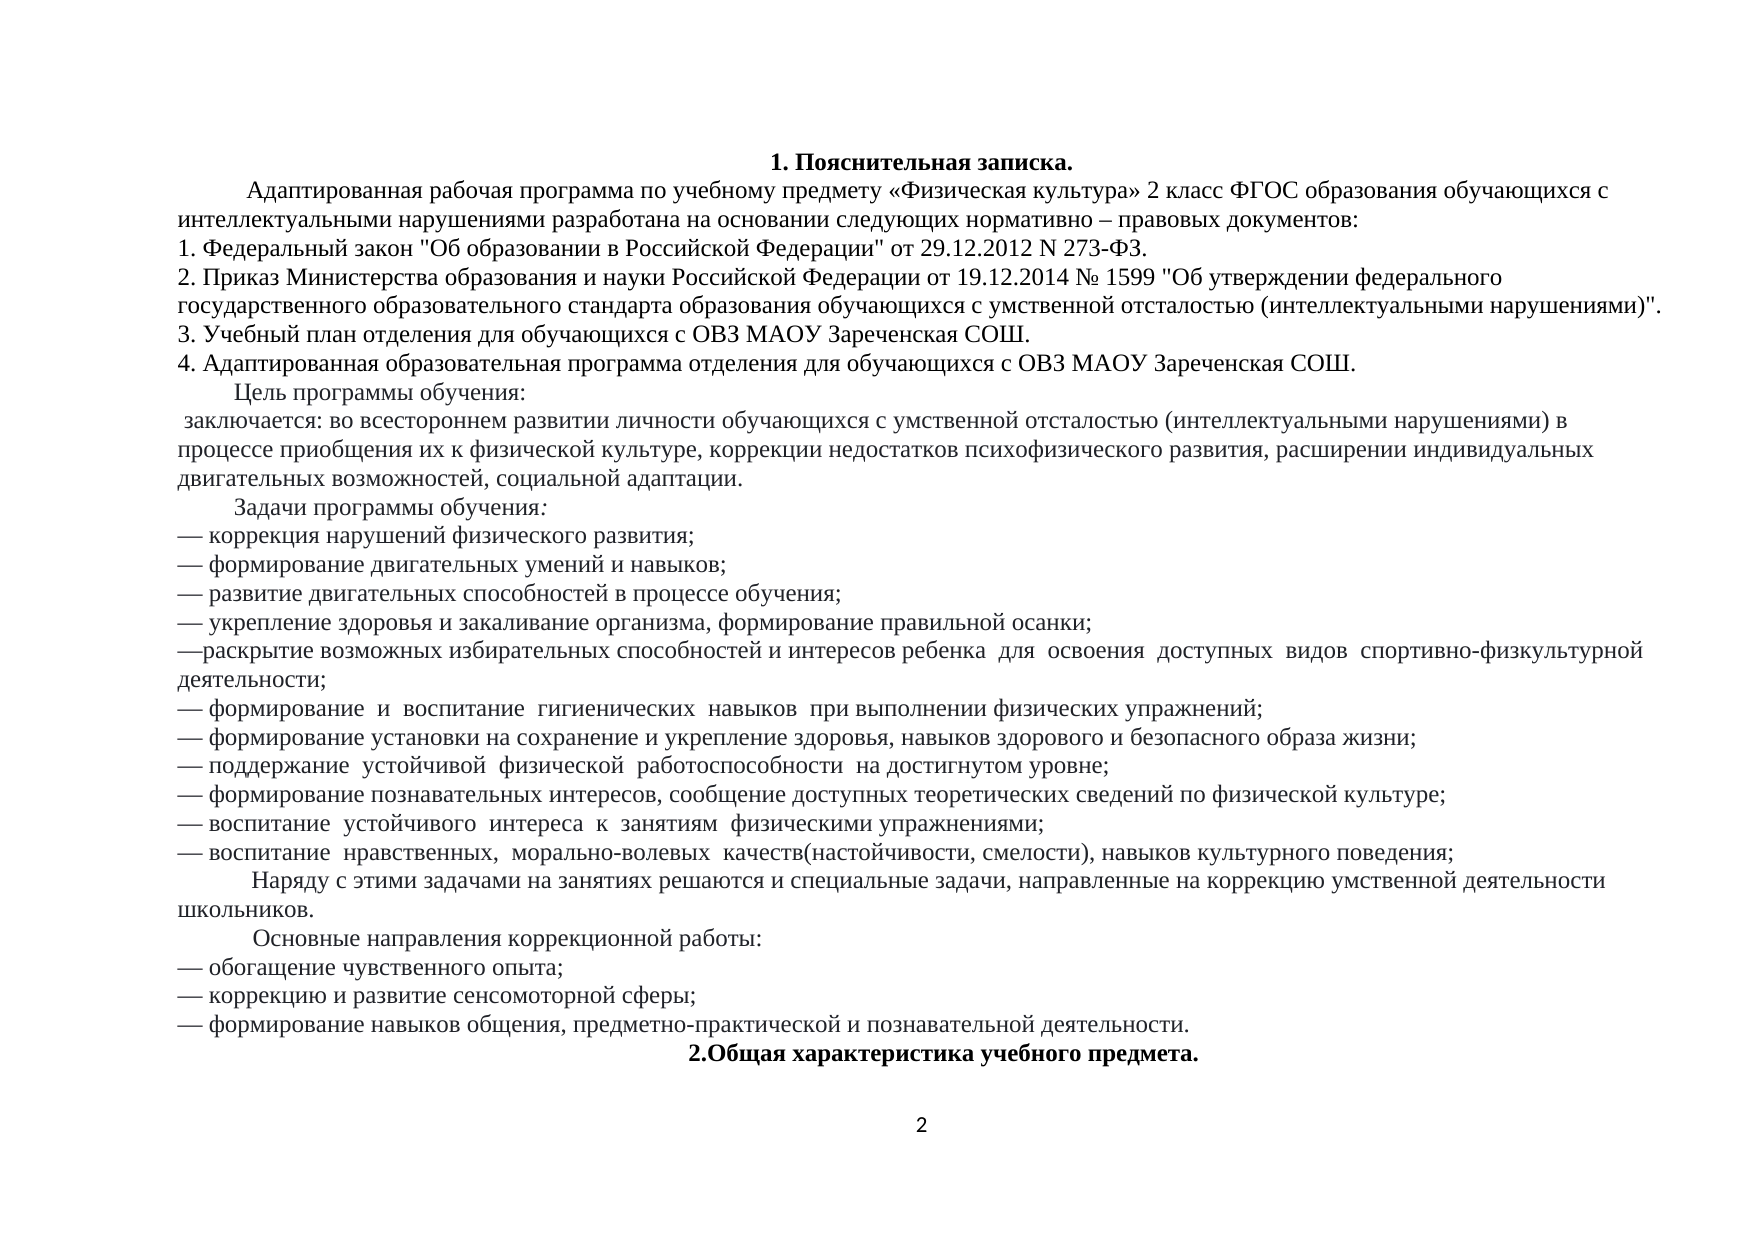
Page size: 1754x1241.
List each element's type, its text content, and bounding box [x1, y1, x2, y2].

text ― коррекция нарушений физического развития; [177, 521, 1665, 549]
text ― формирование познавательных интересов, сообщение доступных теоретических сведений по физической культуре; [177, 779, 1665, 808]
text ―раскрытие возможных избирательных способностей и интересов ребенка для освоения доступных видов спортивно-физкультурной деятельности; [177, 636, 1665, 693]
text Адаптированная рабочая программа по учебному предмету «Физическая культура» 2 класс ФГОС образования обучающихся с интеллектуальными нарушениями разработана на основании следующих нормативно – правовых документов: [177, 176, 1665, 233]
text ― формирование навыков общения, предметно-практической и познавательной деятельности. [177, 1009, 1665, 1038]
text ― коррекцию и развитие сенсомоторной сферы; [177, 981, 1665, 1009]
text ― развитие двигательных способностей в процессе обучения; [177, 578, 1665, 607]
text 3. Учебный план отделения для обучающихся с ОВЗ МАОУ Зареченская СОШ. [177, 319, 1665, 348]
text Наряду с этими задачами на занятиях решаются и специальные задачи, направленные на коррекцию умственной деятельности школьников. [177, 866, 1665, 923]
text 2. Приказ Министерства образования и науки Российской Федерации от 19.12.2014 № 1599 "Об утверждении федерального государственного образовательного стандарта образования обучающихся с умственной отсталостью (интеллектуальными нарушениями)". [177, 262, 1665, 319]
text 2.Общая характеристика учебного предмета. [177, 1038, 1665, 1067]
text ― поддержание устойчивой физической работоспособности на достигнутом уровне; [177, 751, 1665, 779]
text ― укрепление здоровья и закаливание организма, формирование правильной осанки; [177, 607, 1665, 636]
text 4. Адаптированная образовательная программа отделения для обучающихся с ОВЗ МАОУ Зареченская СОШ. [177, 348, 1665, 377]
text 1. Федеральный закон "Об образовании в Российской Федерации" от 29.12.2012 N 273-ФЗ. [177, 233, 1665, 262]
text 1. Пояснительная записка. [177, 147, 1665, 176]
text ― формирование установки на сохранение и укрепление здоровья, навыков здорового и безопасного образа жизни; [177, 722, 1665, 751]
text ― обогащение чувственного опыта; [177, 952, 1665, 981]
text Цель программы обучения: [177, 377, 1665, 406]
text ― формирование и воспитание гигиенических навыков при выполнении физических упражнений; [177, 693, 1665, 722]
text ― воспитание устойчивого интереса к занятиям физическими упражнениями; [177, 808, 1665, 837]
text Основные направления коррекционной работы: [252, 923, 1665, 952]
text Задачи программы обучения: [177, 492, 1665, 521]
text ― формирование двигательных умений и навыков; [177, 549, 1665, 578]
text заключается: во всестороннем развитии личности обучающихся с умственной отсталостью (интеллектуальными нарушениями) в процессе приобщения их к физической культуре, коррекции недостатков психофизического развития, расширении индивидуальных двигательных возможностей, социальной адаптации. [177, 406, 1665, 492]
text ― воспитание нравственных, морально-волевых качеств(настойчивости, смелости), навыков культурного поведения; [177, 837, 1665, 866]
